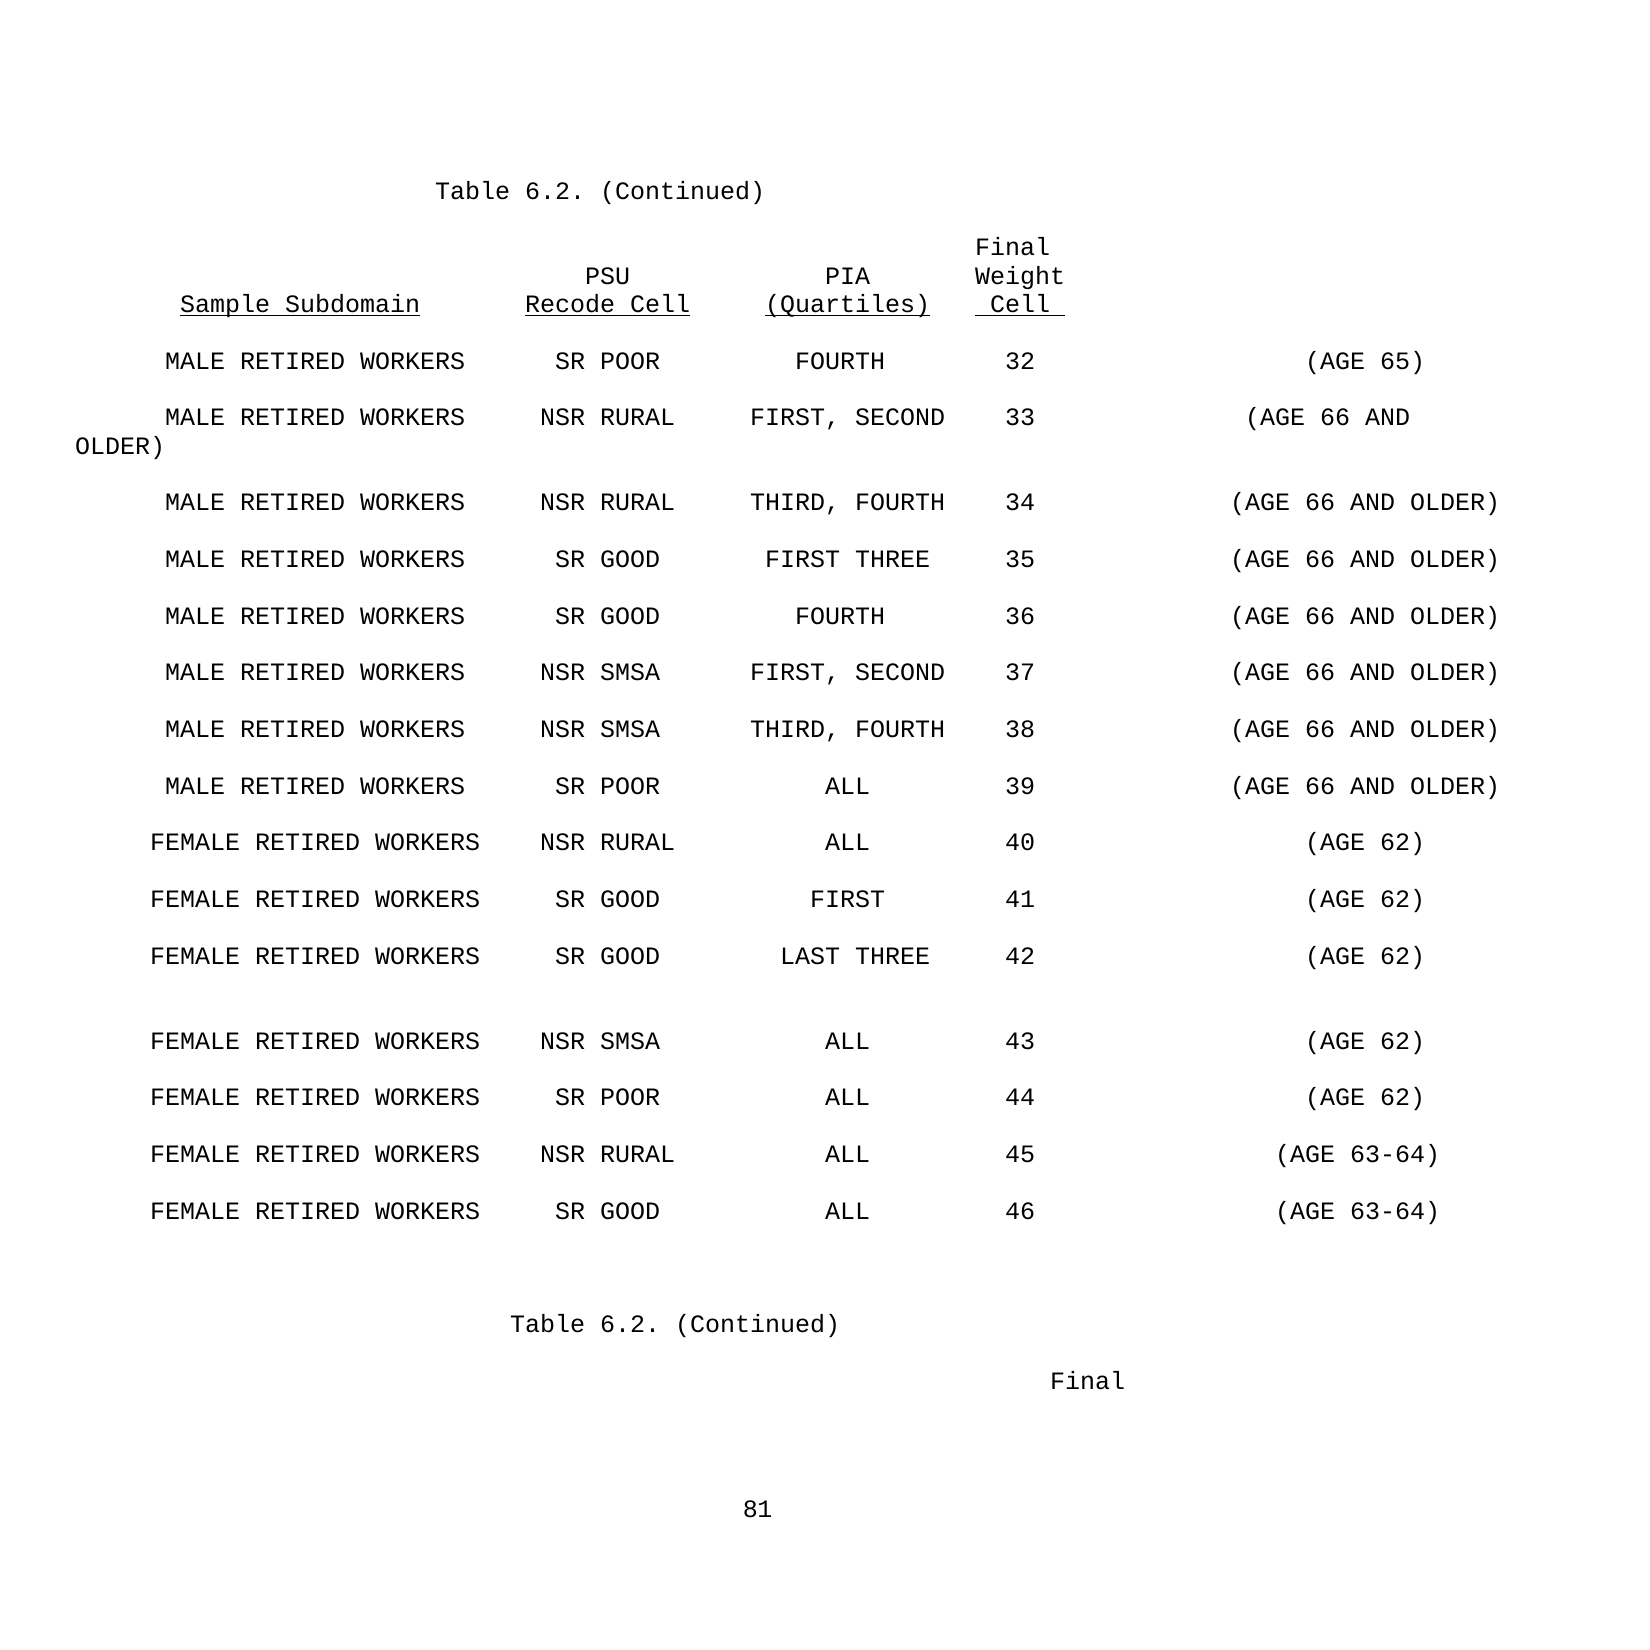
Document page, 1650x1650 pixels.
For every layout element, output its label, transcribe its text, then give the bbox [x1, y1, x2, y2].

text Table 6.2. (Continued) [150, 178, 1575, 207]
text MALE RETIRED WORKERS SR POOR ALL 39 (AGE 66 AND OLDER) [150, 773, 1575, 802]
text Sample Subdomain Recode Cell (Quartiles) Cell [150, 292, 1575, 320]
text Final [150, 235, 1575, 263]
text PSU PIA Weight [150, 263, 1575, 292]
text MALE RETIRED WORKERS SR GOOD FIRST THREE 35 (AGE 66 AND OLDER) [150, 547, 1575, 575]
text Table 6.2. (Continued) [150, 1312, 1575, 1340]
text MALE RETIRED WORKERS SR POOR FOURTH 32 (AGE 65) [150, 348, 1575, 377]
text FEMALE RETIRED WORKERS NSR RURAL ALL 40 (AGE 62) [150, 830, 1575, 858]
text MALE RETIRED WORKERS NSR RURAL THIRD, FOURTH 34 (AGE 66 AND OLDER) [150, 490, 1575, 518]
text FEMALE RETIRED WORKERS NSR RURAL ALL 45 (AGE 63-64) [150, 1142, 1575, 1170]
text MALE RETIRED WORKERS SR GOOD FOURTH 36 (AGE 66 AND OLDER) [150, 603, 1575, 632]
text FEMALE RETIRED WORKERS SR GOOD FIRST 41 (AGE 62) [150, 887, 1575, 915]
text MALE RETIRED WORKERS NSR SMSA FIRST, SECOND 37 (AGE 66 AND OLDER) [150, 660, 1575, 688]
text FEMALE RETIRED WORKERS SR GOOD ALL 46 (AGE 63-64) [150, 1198, 1575, 1227]
text MALE RETIRED WORKERS NSR RURAL FIRST, SECOND 33 (AGE 66 AND OLDER) [150, 405, 1575, 462]
text FEMALE RETIRED WORKERS SR POOR ALL 44 (AGE 62) [150, 1085, 1575, 1113]
text Final [150, 1368, 1575, 1397]
text FEMALE RETIRED WORKERS SR GOOD LAST THREE 42 (AGE 62) [150, 943, 1575, 1000]
text FEMALE RETIRED WORKERS NSR SMSA ALL 43 (AGE 62) [150, 1028, 1575, 1057]
text MALE RETIRED WORKERS NSR SMSA THIRD, FOURTH 38 (AGE 66 AND OLDER) [150, 717, 1575, 745]
